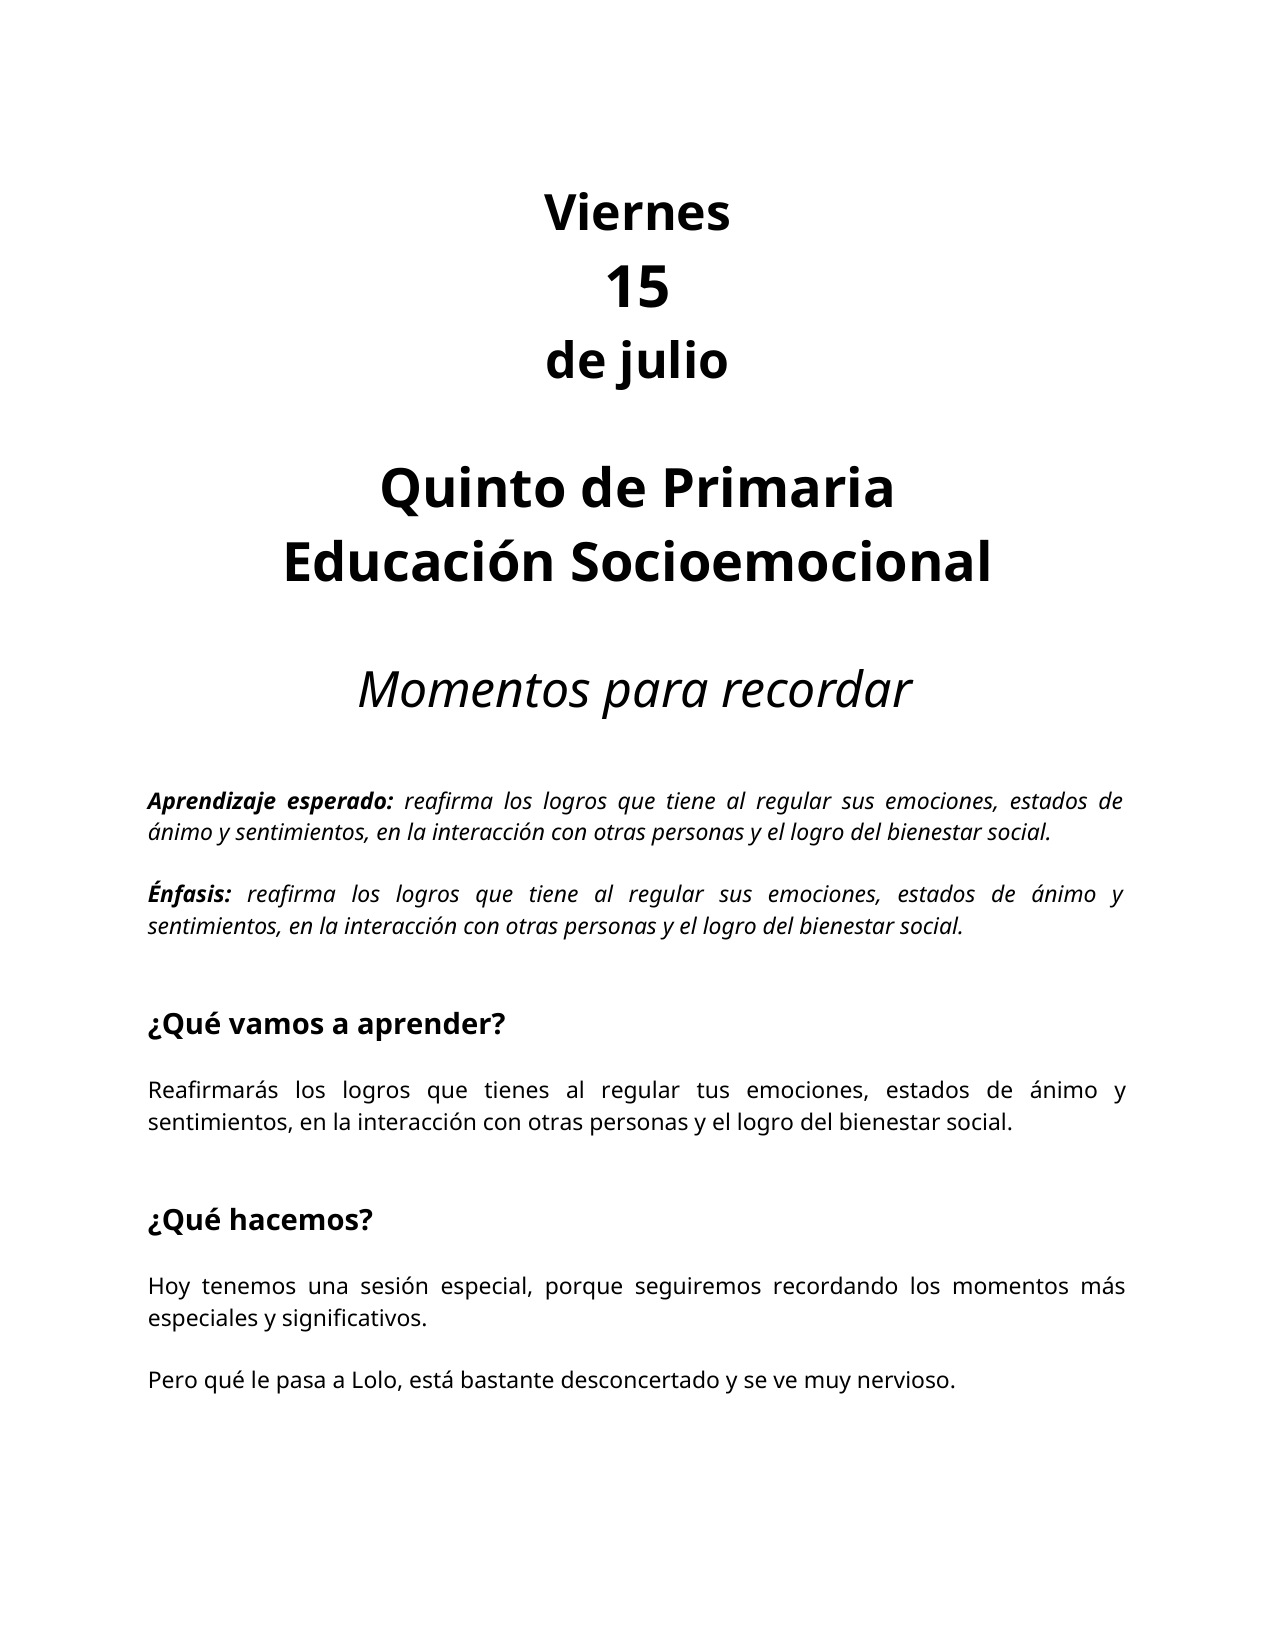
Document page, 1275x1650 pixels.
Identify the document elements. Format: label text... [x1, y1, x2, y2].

text Quinto de Primaria [148, 450, 1127, 523]
text Educación Socioemocional [148, 523, 1127, 597]
text de julio [148, 325, 1127, 393]
text Aprendizaje esperado: reafirma los logros que tiene al regular sus emociones, estados de ánimo y sentimientos, en la interacción con otras personas y el logro del bienestar social. [148, 784, 1127, 847]
text Énfasis: reafirma los logros que tiene al regular sus emociones, estados de ánimo y sentimientos, en la interacción con otras personas y el logro del bienestar social. [148, 878, 1127, 941]
text Pero qué le pasa a Lolo, está bastante desconcertado y se ve muy nervioso. [148, 1364, 1127, 1395]
text Viernes [148, 177, 1127, 245]
text ¿Qué hacemos? [148, 1199, 1127, 1239]
text Momentos para recordar [148, 654, 1127, 722]
text Reafirmarás los logros que tienes al regular tus emociones, estados de ánimo y sentimientos, en la interacción con otras personas y el logro del bienestar social. [148, 1074, 1127, 1137]
text Hoy tenemos una sesión especial, porque seguiremos recordando los momentos más especiales y significativos. [148, 1270, 1127, 1333]
text ¿Qué vamos a aprender? [148, 1003, 1127, 1043]
text 15 [148, 245, 1127, 325]
